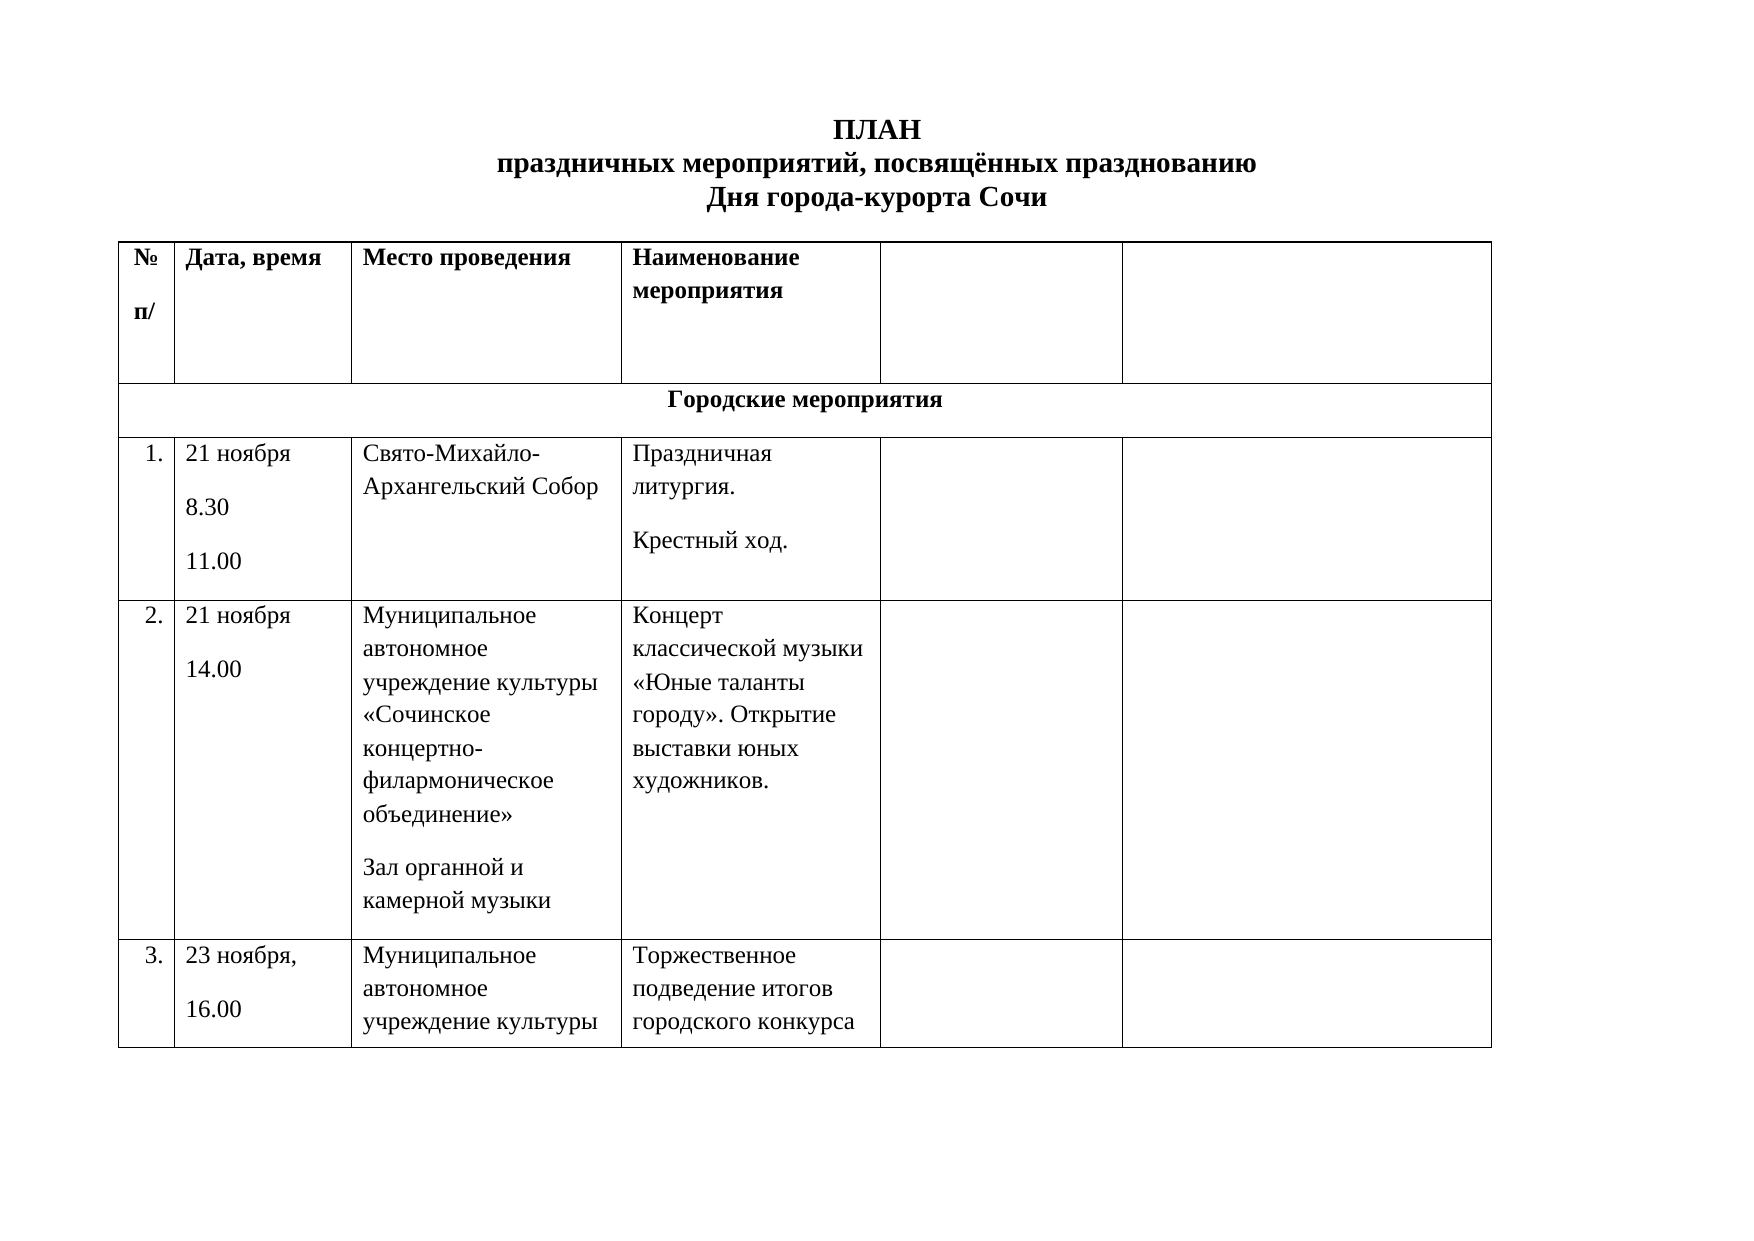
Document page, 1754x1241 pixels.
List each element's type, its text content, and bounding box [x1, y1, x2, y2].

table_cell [352, 940, 621, 1047]
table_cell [622, 940, 880, 1047]
table_header № п/п [119, 243, 174, 383]
table_cell [119, 940, 174, 1047]
table_cell 21 ноября 8.30 11.00 [175, 438, 351, 599]
table_cell [881, 601, 1122, 939]
table_cell [881, 438, 1122, 599]
table_cell [1123, 438, 1491, 599]
table_cell Городские мероприятия [119, 384, 1491, 437]
table_header Дата, время [175, 243, 351, 383]
table_cell Свято-Михайло-Архангельский Собор [352, 438, 621, 599]
table_cell Праздничная литургия. Крестный ход. [622, 438, 880, 599]
table_cell [119, 601, 174, 939]
table_header [881, 243, 1122, 383]
text праздничных мероприятий, посвящённых празднованию [118, 146, 1636, 179]
table_cell [119, 438, 174, 599]
table_cell [1123, 940, 1491, 1047]
table_cell Муниципальное автономное учреждение культуры «Сочинское концертно-филармоническое объединение» Зал органной и камерной музыки [352, 601, 621, 939]
table_cell 21 ноября 14.00 [175, 601, 351, 939]
table_cell [881, 940, 1122, 1047]
table_header [1123, 243, 1491, 383]
table_cell Концерт классической музыки «Юные таланты городу». Открытие выставки юных художников. [622, 601, 880, 939]
text ПЛАН [118, 112, 1636, 146]
table_header Место проведения [352, 243, 621, 383]
table_cell [1123, 601, 1491, 939]
table_cell 23 ноября, 16.00 [175, 940, 351, 1047]
text Дня города-курорта Сочи [118, 179, 1636, 213]
table_header Наименование мероприятия [622, 243, 880, 383]
